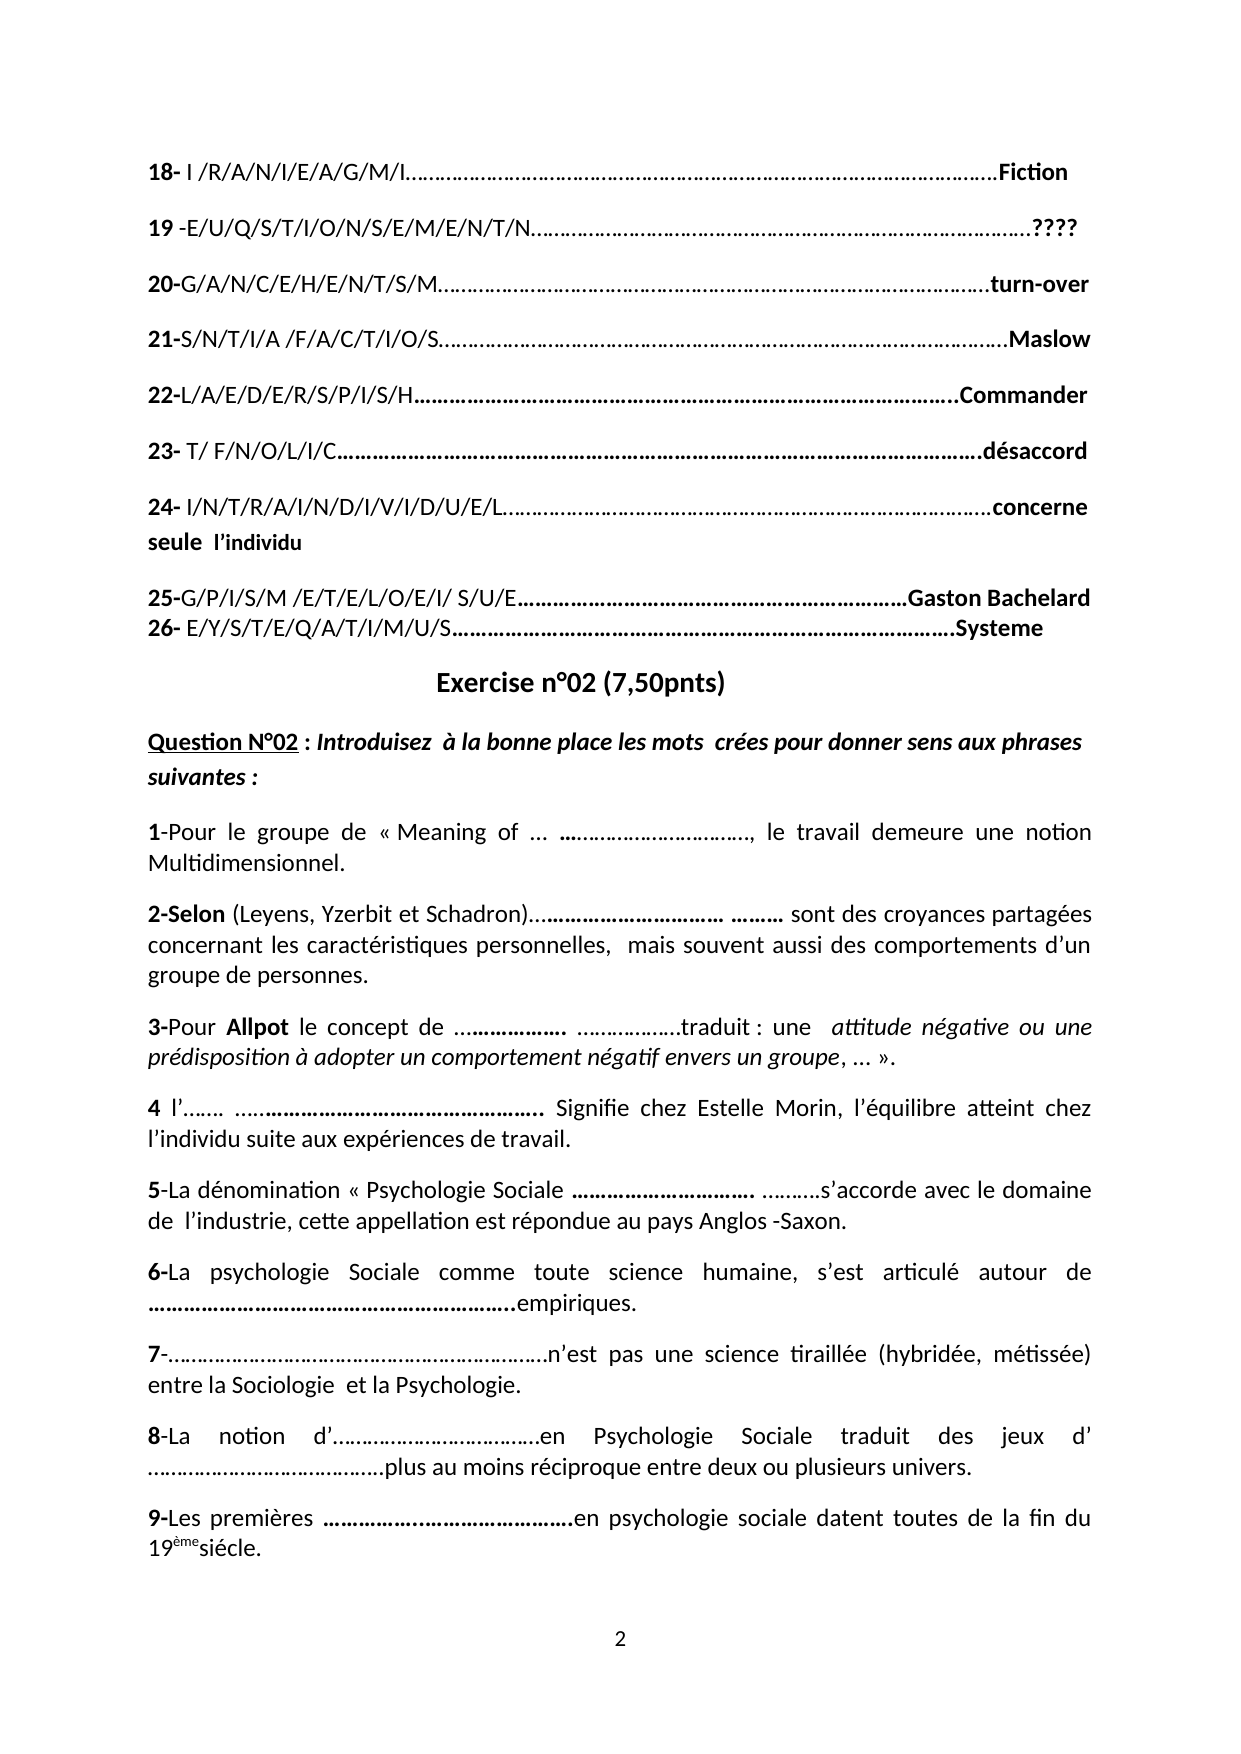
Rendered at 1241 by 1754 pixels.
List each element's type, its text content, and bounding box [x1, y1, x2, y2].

text 23- T/ F/N/O/L/I/C……………………………………………………………………………………………….désaccord [148, 435, 1093, 466]
text 19 -E/U/Q/S/T/I/O/N/S/E/M/E/N/T/N……………………………………………………………………………???? [148, 212, 1093, 242]
text 18- I /R/A/N/I/E/A/G/M/I………………………………………………………………………………………….Fiction [148, 156, 1093, 187]
text 21-S/N/T/I/A /F/A/C/T/I/O/S………………………………………………………………………………………Maslow [148, 324, 1093, 354]
text Exercise n°02 (7,50pnts) [148, 664, 1093, 699]
text 2-Selon (Leyens, Yzerbit et Schadron)…………………………… ……… sont des croyances partagées concernant les caractéristiques personnelles, mais souvent aussi des comportements d’un groupe de personnes. [148, 898, 1093, 990]
text 9-Les premières ……………..…………………….en psychologie sociale datent toutes de la fin du 19èmesiécle. [148, 1502, 1093, 1563]
text 25-G/P/I/S/M /E/T/E/L/O/E/I/ S/U/E…………………………………………………………Gaston Bachelard 26- E/Y/S/T/E/Q/A/T/I/M/U/S………………………………………………………………………….Systeme [148, 582, 1093, 643]
text 5-La dénomination « Psychologie Sociale …………………………. ……….s’accorde avec le domaine de l’industrie, cette appellation est répondue au pays Anglos -Saxon. [148, 1174, 1093, 1236]
text 4 l’……. …..……………………………………….. Signifie chez Estelle Morin, l’équilibre atteint chez l’individu suite aux expériences de travail. [148, 1093, 1093, 1154]
text 6-La psychologie Sociale comme toute science humaine, s’est articulé autour de ……………………………………………………..empiriques. [148, 1256, 1093, 1317]
text 1-Pour le groupe de « Meaning of … ……………………………, le travail demeure une notion Multidimensionnel. [148, 816, 1093, 877]
text 22-L/A/E/D/E/R/S/P/I/S/H………………………………………………………………………………..Commander [148, 379, 1093, 410]
text 20-G/A/N/C/E/H/E/N/T/S/M……………………………………………………………………………………turn-over [148, 268, 1093, 298]
text 24- I/N/T/R/A/I/N/D/I/V/I/D/U/E/L………………………………………………………………………….concerne seule l’individu [148, 491, 1093, 557]
text 3-Pour Allpot le concept de ………………. ………………traduit : une attitude négative ou une prédisposition à adopter un comportement négatif envers un groupe, ... ». [148, 1011, 1093, 1072]
text 7-…………………………………………………………n’est pas une science tiraillée (hybridée, métissée) entre la Sociologie et la Psychologie. [148, 1338, 1093, 1399]
text 8-La notion d’………………………………en Psychologie Sociale traduit des jeux d’ …………………………………..plus au moins réciproque entre deux ou plusieurs univers. [148, 1420, 1093, 1481]
text Question N°02 : Introduisez à la bonne place les mots crées pour donner sens aux phrases suivantes : [148, 726, 1093, 791]
